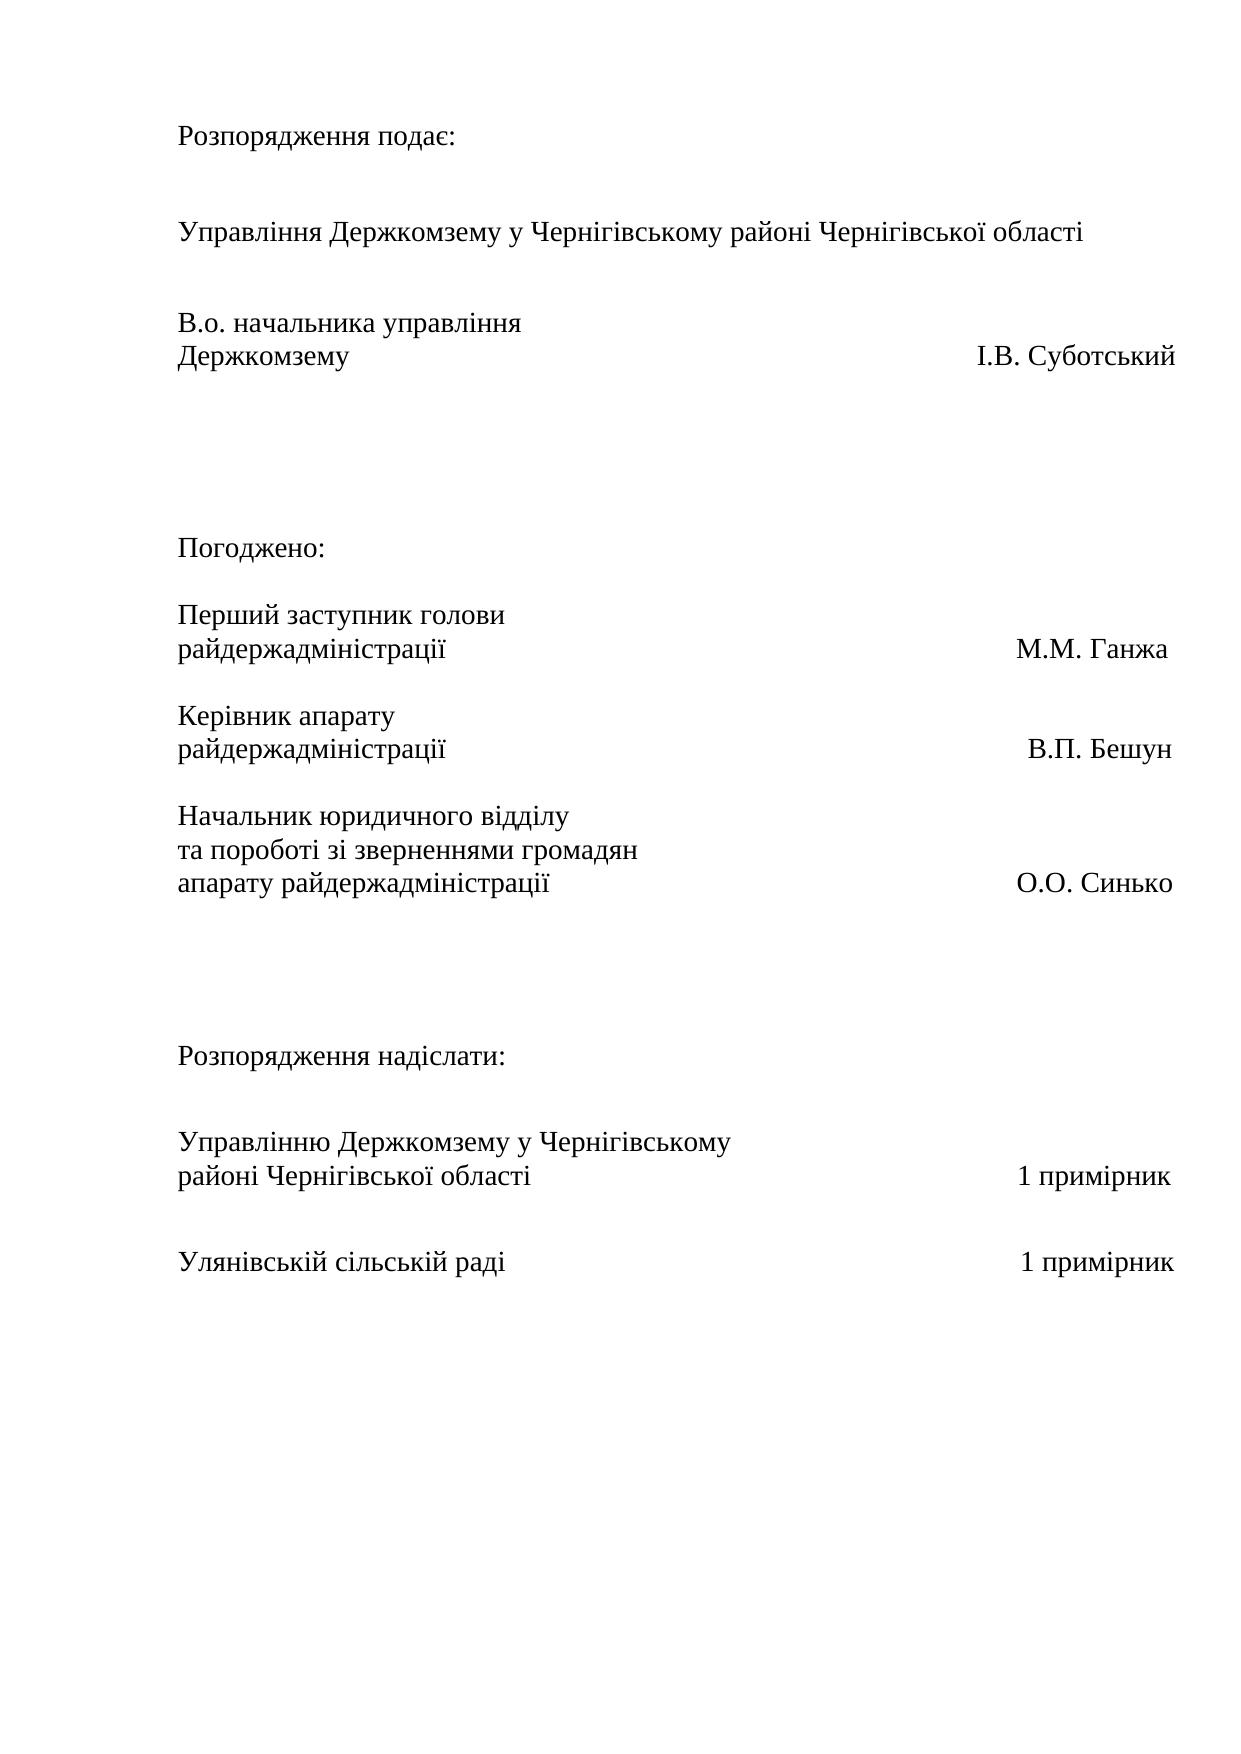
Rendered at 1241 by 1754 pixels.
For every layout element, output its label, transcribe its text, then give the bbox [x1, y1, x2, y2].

text Погоджено: [177, 530, 1181, 564]
text Керівник апарату [177, 698, 1181, 731]
text Перший заступник голови [177, 597, 1181, 631]
text та пороботі зі зверненнями громадян [177, 832, 1181, 866]
text Улянівській сільській раді 1 примірник [177, 1244, 1181, 1278]
text районі Чернігівської області 1 примірник [177, 1158, 1181, 1191]
text Начальник юридичного відділу [177, 798, 1166, 832]
text В.о. начальника управління [177, 305, 1181, 338]
text райдержадміністрації В.П. Бешун [177, 731, 1189, 765]
text Управлінню Держкомзему у Чернігівському [177, 1124, 1181, 1158]
text райдержадміністрації М.М. Ганжа [177, 631, 1181, 664]
text апарату райдержадміністрації О.О. Синько [177, 866, 1189, 899]
text Держкомзему І.В. Суботський [177, 338, 1190, 372]
text Управління Держкомзему у Чернігівському районі Чернігівської області [177, 214, 1181, 247]
text Розпорядження подає: [177, 118, 1181, 152]
text Розпорядження надіслати: [177, 1038, 1181, 1072]
